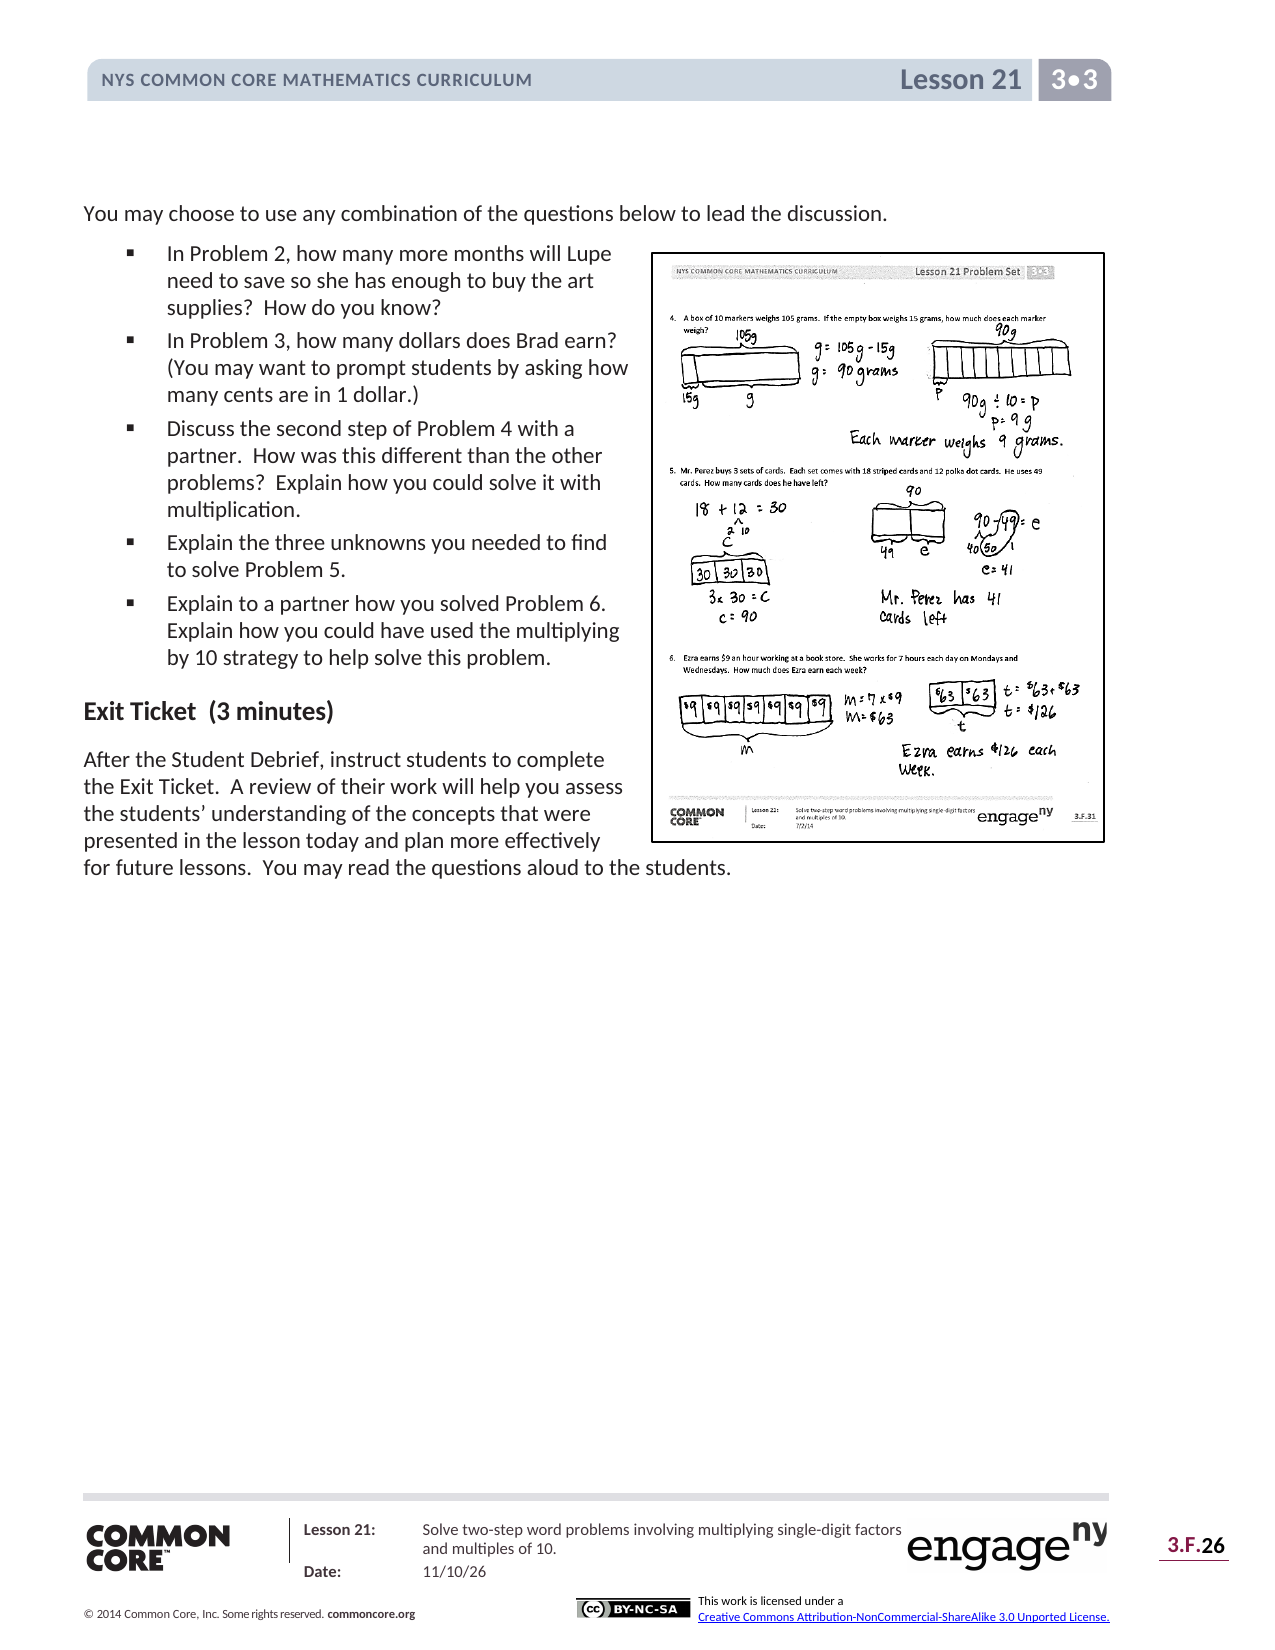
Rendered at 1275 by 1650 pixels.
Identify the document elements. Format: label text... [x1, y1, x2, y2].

picture [906, 1518, 1107, 1573]
picture [81, 1519, 234, 1577]
text After the Student Debrief, instruct students to complete the Exit Ticket. A review of their work will help you assess the students’ understanding of the concepts that were presented in the lesson today and plan more effectively for future lessons. You may read the questions aloud to the students. [83, 746, 1105, 908]
text Exit Ticket (3 minutes) [83, 696, 651, 727]
list Discuss the second step of Problem 4 with a partner. How was this different than the other problems? Explain how you could solve it with multiplication. [125, 414, 651, 523]
list Explain to a partner how you solved Problem 6. Explain how you could have used the multiplying by 10 strategy to help solve this problem. [125, 589, 651, 671]
list Explain the three unknowns you needed to find to solve Problem 5. [125, 529, 651, 583]
list In Problem 3, how many dollars does Brad earn? (You may want to prompt students by asking how many cents are in 1 dollar.) [125, 327, 651, 408]
list In Problem 2, how many more months will Lupe need to save so she has enough to buy the art supplies? How do you know? [125, 239, 1105, 321]
picture [653, 254, 1103, 841]
picture [574, 1598, 691, 1618]
text You may choose to use any combination of the questions below to lead the discussion. [83, 200, 1105, 227]
